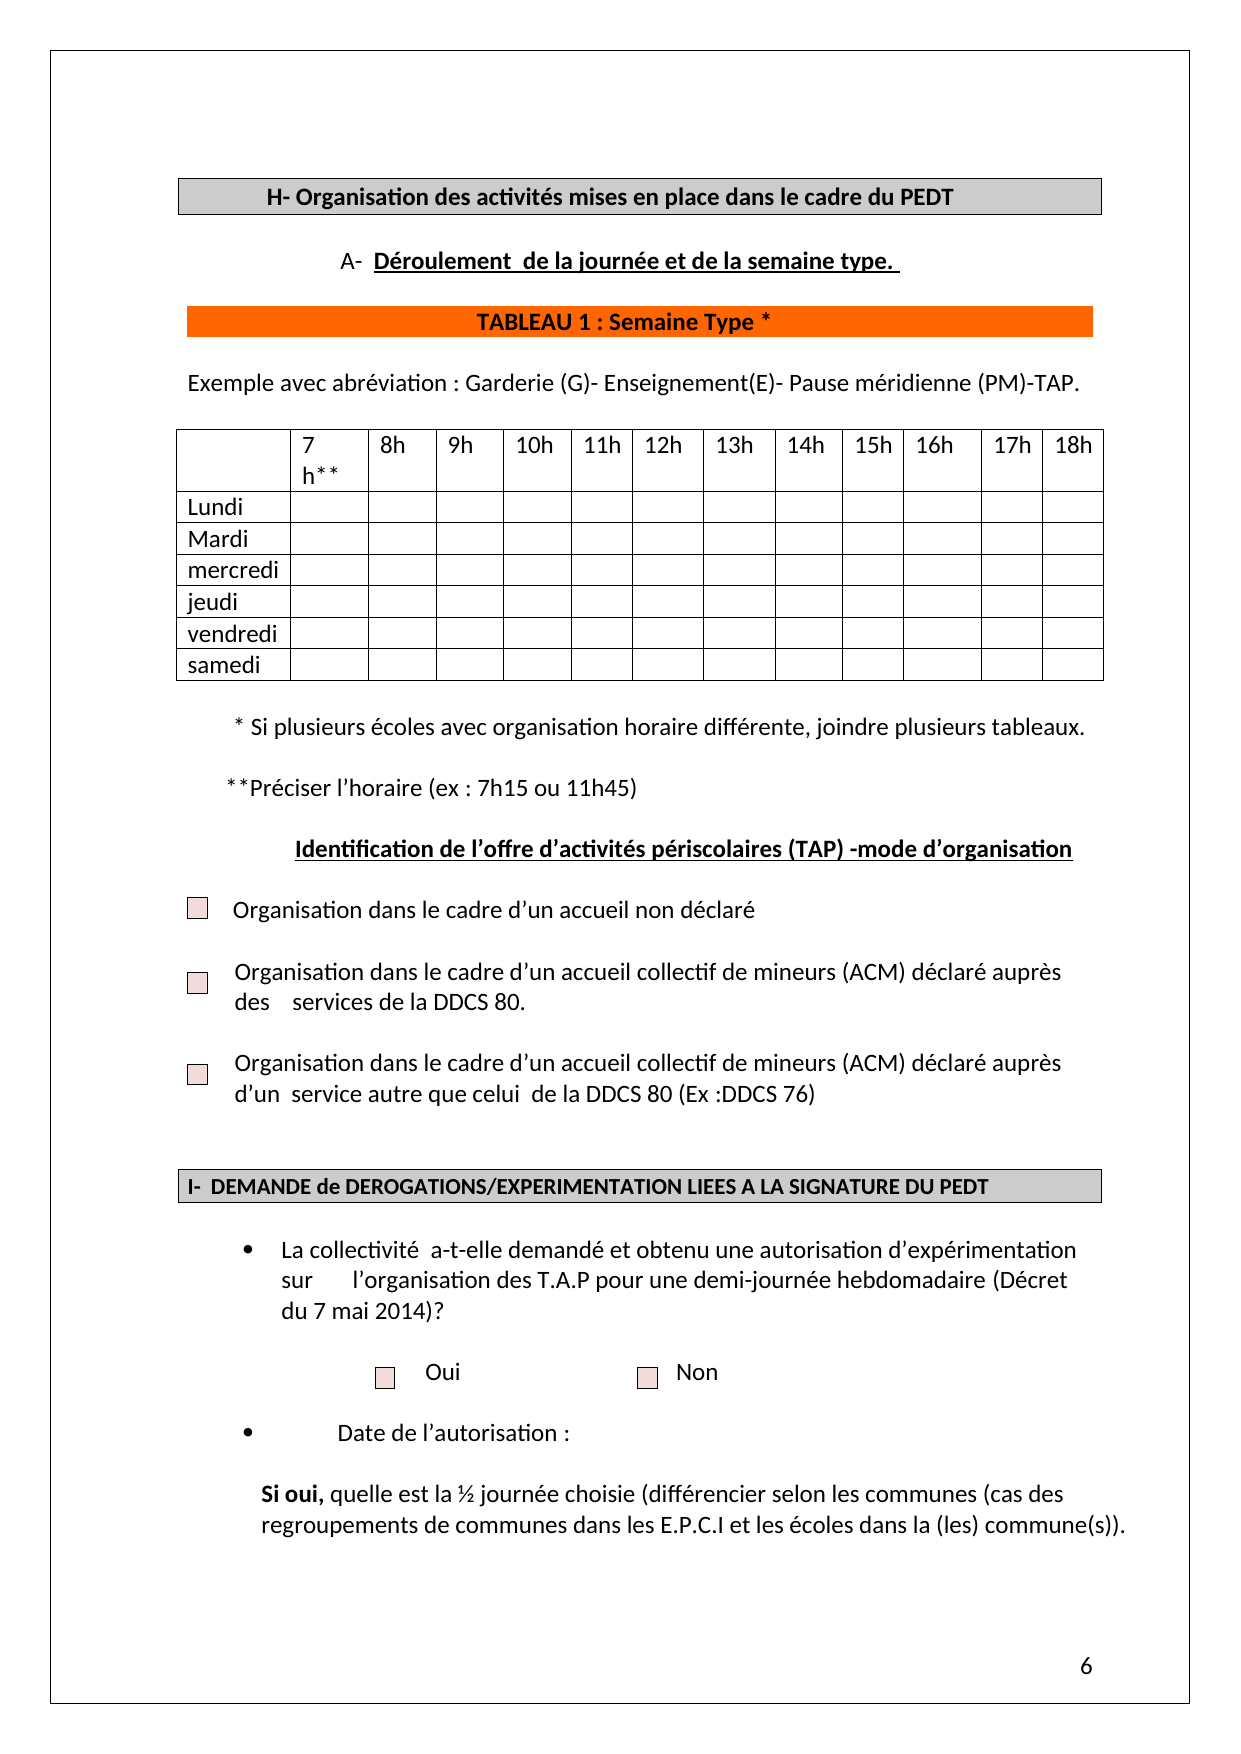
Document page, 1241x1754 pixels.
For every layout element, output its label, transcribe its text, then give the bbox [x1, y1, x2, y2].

text Exemple avec abréviation : Garderie (G)- Enseignement(E)- Pause méridienne (PM)-TAP. [187, 367, 1189, 398]
table_header 18h [1043, 430, 1103, 491]
table_cell [504, 492, 571, 522]
table_cell [776, 555, 842, 585]
table_cell jeudi [177, 586, 290, 617]
table_cell [572, 586, 632, 617]
table_cell [504, 586, 571, 617]
table_cell [291, 618, 368, 648]
table_cell [572, 649, 632, 680]
table_cell [1043, 618, 1103, 648]
table_cell [982, 492, 1042, 522]
table_cell [633, 555, 703, 585]
table_cell [369, 586, 436, 617]
table_cell [437, 523, 503, 554]
table_cell [843, 523, 903, 554]
table_cell [369, 649, 436, 680]
table_cell [572, 492, 632, 522]
table_cell [982, 618, 1042, 648]
table_header 11h [572, 430, 632, 491]
table_cell [904, 586, 981, 617]
table_cell [291, 649, 368, 680]
table_cell [504, 618, 571, 648]
table_cell vendredi [177, 618, 290, 648]
table_cell [572, 523, 632, 554]
text TABLEAU 1 : Semaine Type * [187, 306, 1093, 337]
table_cell [776, 586, 842, 617]
table_cell [904, 649, 981, 680]
table_cell samedi [177, 649, 290, 680]
table_cell [437, 618, 503, 648]
text H- Organisation des activités mises en place dans le cadre du PEDT [179, 179, 1101, 214]
table_cell [291, 586, 368, 617]
table_cell [437, 492, 503, 522]
table_header 14h [776, 430, 842, 491]
text Organisation dans le cadre d’un accueil collectif de mineurs (ACM) déclaré auprès des services de 80. [234, 956, 1093, 1017]
table_cell Mardi [177, 523, 290, 554]
table_cell [982, 555, 1042, 585]
table_cell [369, 523, 436, 554]
table_header [177, 430, 290, 491]
table_cell [291, 523, 368, 554]
table_cell mercredi [177, 555, 290, 585]
table_header 13h [704, 430, 775, 491]
text Oui Non [187, 1356, 1093, 1387]
table_cell [633, 649, 703, 680]
table_header 9h [437, 430, 503, 491]
table_cell [369, 618, 436, 648]
table_cell [1043, 555, 1103, 585]
table_cell [291, 555, 368, 585]
table_header 17h [982, 430, 1042, 491]
table_cell [704, 555, 775, 585]
text Si oui, quelle est la ½ journée choisie (différencier selon les communes (cas des regroupements de communes dans les E.P.C.I et les écoles dans la (les) commune(s)). [261, 1478, 1144, 1539]
table_cell [843, 586, 903, 617]
table_cell [904, 492, 981, 522]
table_header 10h [504, 430, 571, 491]
table_cell [1043, 492, 1103, 522]
table_cell [633, 586, 703, 617]
list Date de l’autorisation : [244, 1417, 1093, 1448]
table_cell [633, 523, 703, 554]
table_cell [704, 492, 775, 522]
table_header 12h [633, 430, 703, 491]
table_cell [633, 492, 703, 522]
text Organisation dans le cadre d’un accueil non déclaré [187, 894, 1093, 925]
table_cell [633, 618, 703, 648]
table_header 7 h** [291, 430, 368, 491]
table_cell [904, 618, 981, 648]
table_cell [437, 555, 503, 585]
table_header 8h [369, 430, 436, 491]
table_cell [982, 586, 1042, 617]
table_cell [704, 618, 775, 648]
table_cell [704, 649, 775, 680]
table_header 15h [843, 430, 903, 491]
table_header 16h [904, 430, 981, 491]
table_cell [776, 492, 842, 522]
table_cell [776, 649, 842, 680]
table_cell [843, 492, 903, 522]
text I- DEMANDE de DEROGATIONS/EXPERIMENTATION LIEES A PEDT [179, 1170, 1101, 1202]
table_cell [843, 555, 903, 585]
table_cell [437, 586, 503, 617]
text Organisation dans le cadre d’un accueil collectif de mineurs (ACM) déclaré auprès d’un service autre que celui de 80 (Ex :DDCS 76) [234, 1047, 1093, 1108]
table_cell [982, 523, 1042, 554]
table_cell [704, 586, 775, 617]
table_cell [843, 649, 903, 680]
table_cell [982, 649, 1042, 680]
table_cell [904, 555, 981, 585]
table_cell [437, 649, 503, 680]
text A- Déroulement de la journée et de la semaine type. [187, 245, 1093, 276]
text **Préciser l’horaire (ex : 7h15 ou 11h45) [225, 772, 1093, 803]
table_cell [776, 618, 842, 648]
text Identification de l’offre d’activités périscolaires (TAP) -mode d’organisation [187, 833, 1093, 864]
table_cell [904, 523, 981, 554]
table_cell [572, 618, 632, 648]
table_cell [843, 618, 903, 648]
table_cell [776, 523, 842, 554]
table_cell [1043, 523, 1103, 554]
table_cell [504, 555, 571, 585]
table_cell [504, 523, 571, 554]
table_cell [1043, 586, 1103, 617]
table_cell [572, 555, 632, 585]
table_cell Lundi [177, 492, 290, 522]
table_cell [291, 492, 368, 522]
table_cell [1043, 649, 1103, 680]
table_cell [504, 649, 571, 680]
text * Si plusieurs écoles avec organisation horaire différente, joindre plusieurs tableaux. [187, 711, 1093, 742]
table_cell [704, 523, 775, 554]
list La collectivité a-t-elle demandé et obtenu une autorisation d’expérimentation sur l’organisation des T.A.P pour une demi-journée hebdomadaire (Décret du 7 mai 2014)? [244, 1234, 1093, 1326]
table_cell [369, 555, 436, 585]
table_cell [369, 492, 436, 522]
